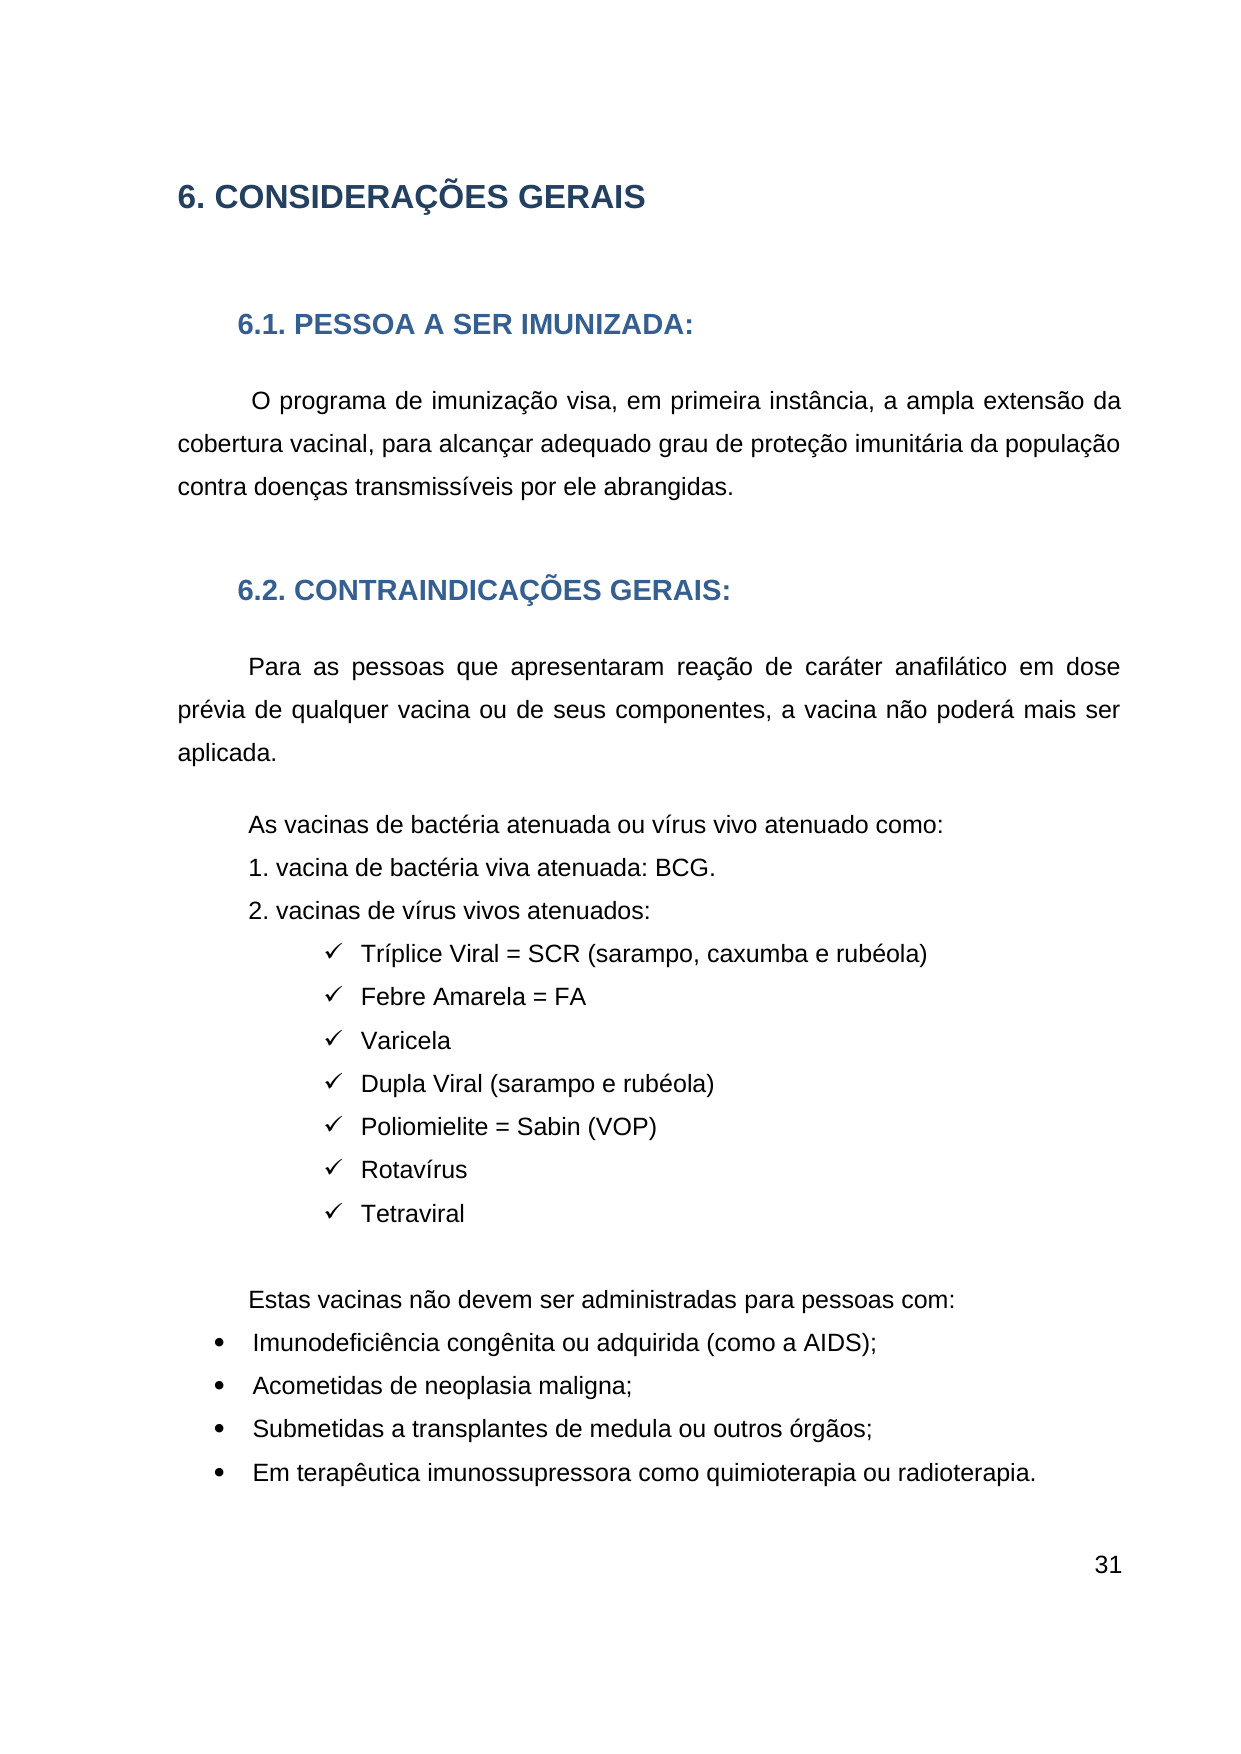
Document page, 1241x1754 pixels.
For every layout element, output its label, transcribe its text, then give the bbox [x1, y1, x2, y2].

subtitle 6.1. PESSOA A SER IMUNIZADA: [237, 307, 1122, 340]
text O programa de imunização visa, em primeira instância, a ampla extensão da cobertura vacinal, para alcançar adequado grau de proteção imunitária da população contra doenças transmissíveis por ele abrangidas. [177, 386, 1122, 501]
text As vacinas de bactéria atenuada ou vírus vivo atenuado como: [177, 810, 1122, 838]
text Para as pessoas que apresentaram reação de caráter anafilático em dose prévia de qualquer vacina ou de seus componentes, a vacina não poderá mais ser aplicada. [177, 652, 1122, 767]
list Rotavírus [323, 1155, 1122, 1184]
list Tríplice Viral = SCR (sarampo, caxumba e rubéola) [323, 939, 1122, 968]
list Febre Amarela = FA [323, 982, 1122, 1011]
list Imunodeficiência congênita ou adquirida (como a AIDS); [215, 1328, 1122, 1357]
list Em terapêutica imunossupressora como quimioterapia ou radioterapia. [215, 1458, 1122, 1487]
text 2. vacinas de vírus vivos atenuados: [177, 896, 1122, 925]
list Poliomielite = Sabin (VOP) [323, 1112, 1122, 1141]
subtitle 6.2. CONTRAINDICAÇÕES GERAIS: [237, 573, 1122, 606]
text Estas vacinas não devem ser administradas para pessoas com: [177, 1285, 1122, 1314]
list Varicela [323, 1026, 1122, 1054]
list Acometidas de neoplasia maligna; [215, 1371, 1122, 1400]
subtitle 6. CONSIDERAÇÕES GERAIS [177, 177, 1122, 216]
list Tetraviral [323, 1198, 1122, 1227]
list Submetidas a transplantes de medula ou outros órgãos; [215, 1414, 1122, 1443]
text 1. vacina de bactéria viva atenuada: BCG. [177, 853, 1122, 882]
list Dupla Viral (sarampo e rubéola) [323, 1069, 1122, 1098]
